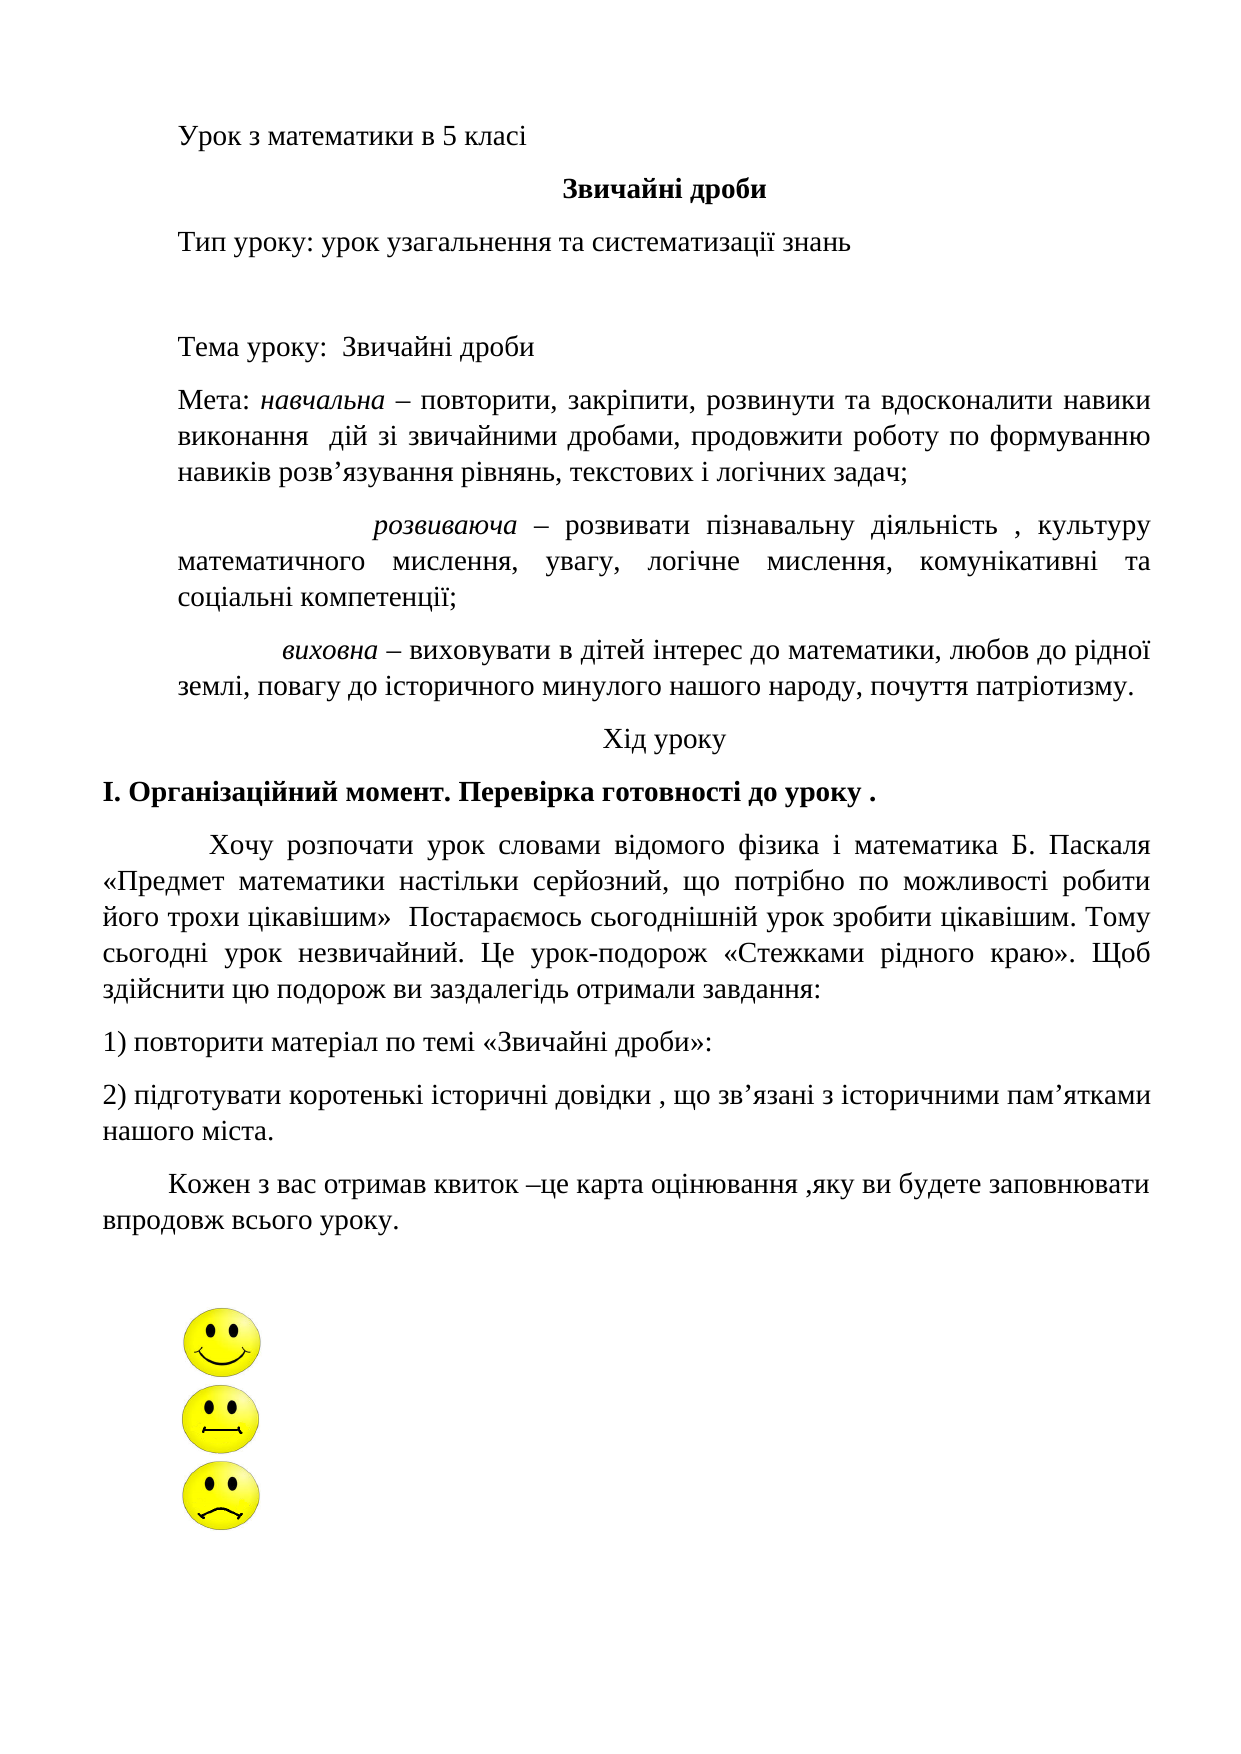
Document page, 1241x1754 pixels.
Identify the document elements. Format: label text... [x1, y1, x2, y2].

text 1) повторити матеріал по темі «Звичайні дроби»: [102, 1024, 1152, 1058]
text Урок з математики в 5 класі [177, 118, 1152, 152]
text Хочу розпочати урок словами відомого фізика і математика Б. Паскаля «Предмет математики настільки серйозний, що потрібно по можливості робити його трохи цікавішим» Постараємось сьогоднішній урок зробити цікавішим. Тому сьогодні урок незвичайний. Це урок-подорож «Стежками рідного краю». Щоб здійснити цю подорож ви заздалегідь отримали завдання: [102, 827, 1152, 1005]
text І. Організаційний момент. Перевірка готовності до уроку . [102, 774, 1152, 808]
text Тип уроку: урок узагальнення та систематизації знань [177, 224, 1152, 257]
picture [177, 1307, 265, 1534]
text Звичайні дроби [177, 171, 1152, 204]
text Тема уроку: Звичайні дроби [177, 329, 1152, 363]
text Кожен з вас отримав квиток –це карта оцінювання ,яку ви будете заповнювати впродовж всього уроку. [102, 1166, 1152, 1236]
text виховна – виховувати в дітей інтерес до математики, любов до рідної землі, повагу до історичного минулого нашого народу, почуття патріотизму. [177, 632, 1152, 702]
text Хід уроку [177, 721, 1152, 755]
text Мета: навчальна – повторити, закріпити, розвинути та вдосконалити навики виконання дій зі звичайними дробами, продовжити роботу по формуванню навиків розв’язування рівнянь, текстових і логічних задач; [177, 382, 1152, 488]
text розвиваюча – розвивати пізнавальну діяльність , культуру математичного мислення, увагу, логічне мислення, комунікативні та соціальні компетенції; [177, 507, 1152, 613]
text 2) підготувати коротенькі історичні довідки , що зв’язані з історичними пам’ятками нашого міста. [102, 1077, 1152, 1147]
